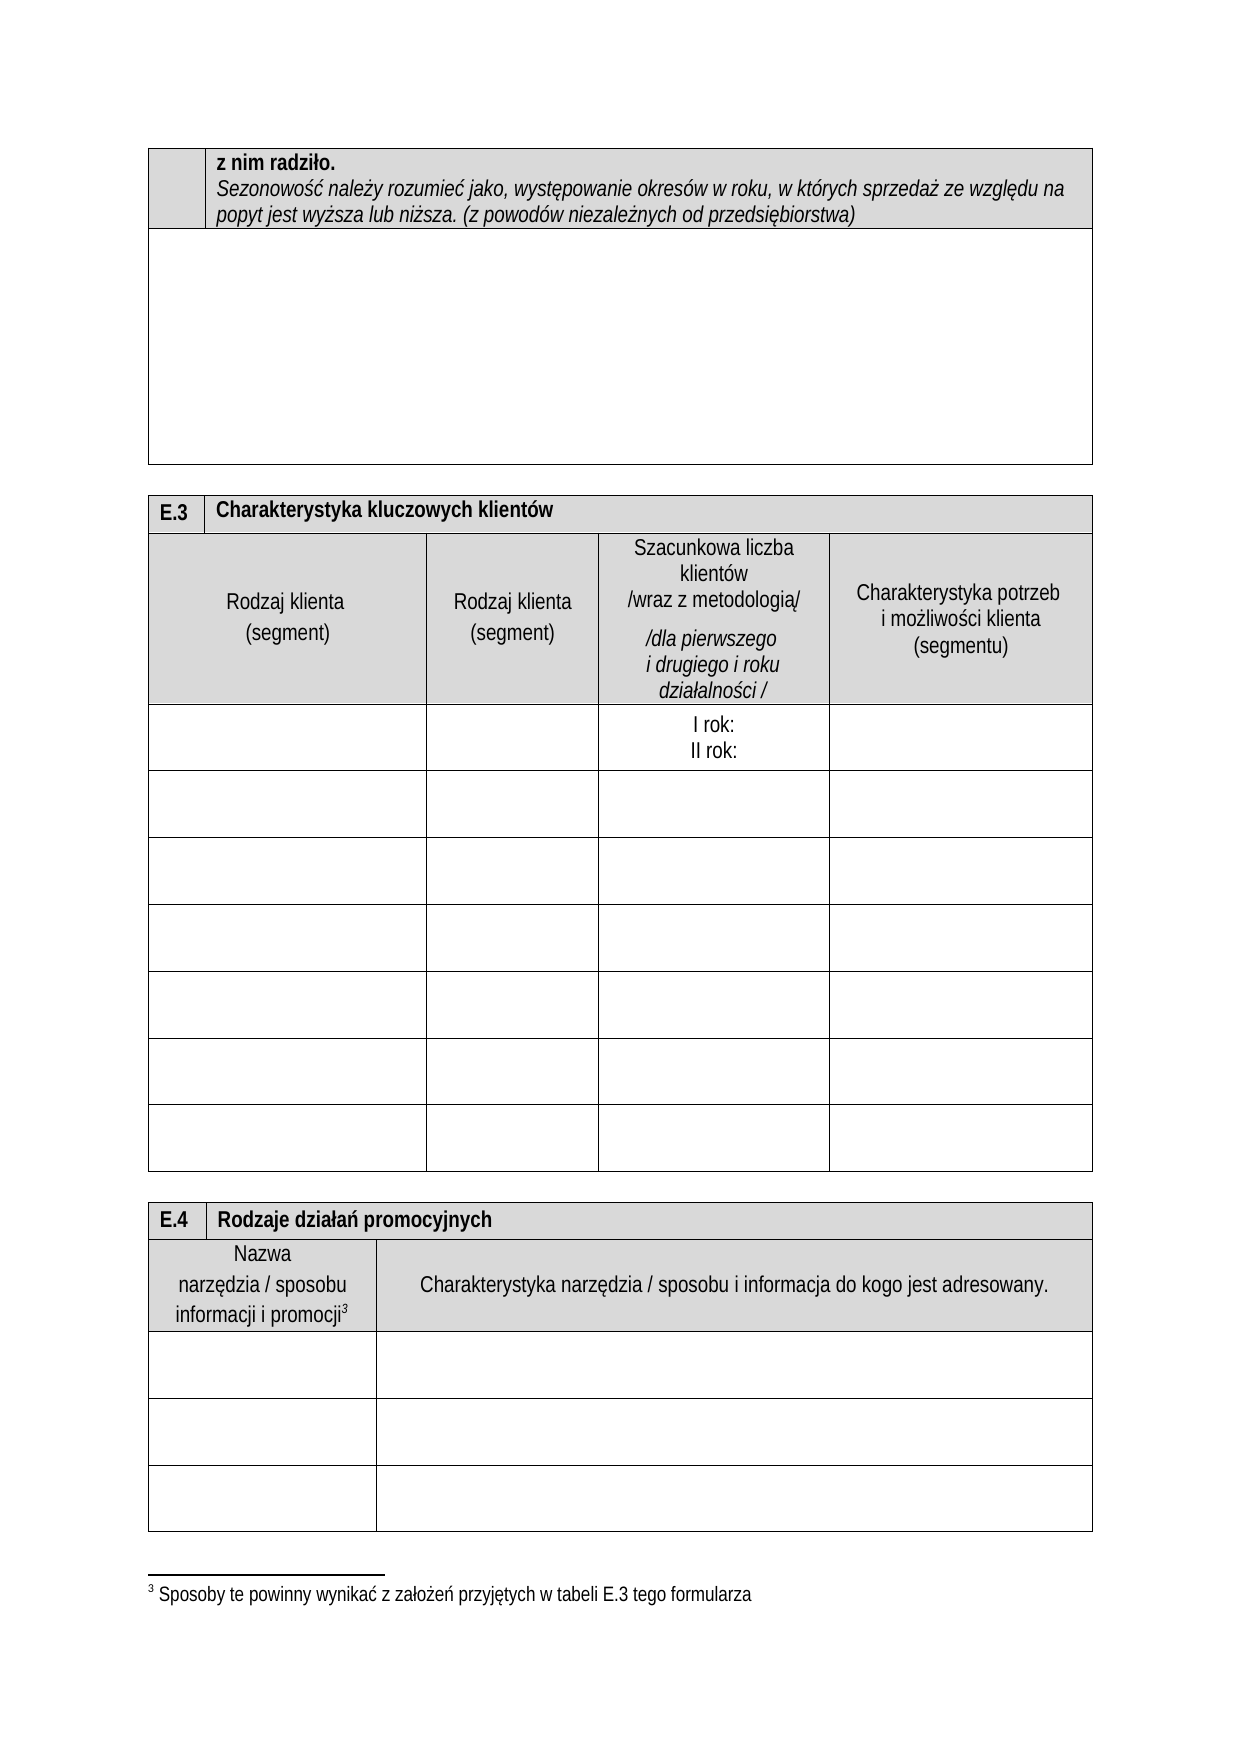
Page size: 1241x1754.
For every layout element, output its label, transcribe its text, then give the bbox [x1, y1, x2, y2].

table_cell [599, 1105, 829, 1171]
table_header E.3 [149, 496, 204, 532]
table_cell [149, 905, 426, 971]
table_cell [830, 972, 1092, 1037]
table_cell [427, 1039, 598, 1104]
table_cell Szacunkowa liczba klientów /wraz z metodologią/ /dla pierwszego i drugiego i roku działalności / [599, 534, 829, 703]
table_cell [377, 1466, 1092, 1531]
table_cell [377, 1332, 1092, 1398]
table_cell [830, 705, 1092, 770]
table_cell [599, 905, 829, 971]
table_cell [427, 705, 598, 770]
table_cell [830, 771, 1092, 837]
table_cell I rok: II rok: [599, 705, 829, 770]
table_cell [830, 838, 1092, 904]
table_header Charakterystyka kluczowych klientów [205, 496, 1092, 532]
table_cell [830, 1105, 1092, 1171]
table_cell [599, 1039, 829, 1104]
table_cell [149, 1105, 426, 1171]
table_cell [149, 838, 426, 904]
table_cell [149, 229, 1092, 464]
table_cell [427, 1105, 598, 1171]
table_cell [149, 705, 426, 770]
table_cell [427, 905, 598, 971]
table_cell [427, 838, 598, 904]
table_header E.2 [149, 149, 205, 228]
table_cell [830, 905, 1092, 971]
table_cell [599, 771, 829, 837]
table_cell [149, 771, 426, 837]
table_cell [149, 1332, 376, 1398]
table_cell [149, 1399, 376, 1464]
table_cell [427, 972, 598, 1037]
table_cell [599, 838, 829, 904]
table_cell [149, 972, 426, 1037]
table_cell Charakterystyka narzędzia / sposobu i informacja do kogo jest adresowany. [377, 1240, 1092, 1331]
table_cell [427, 771, 598, 837]
table_cell [599, 972, 829, 1037]
table_header E.4 [149, 1203, 206, 1239]
table_cell [830, 1039, 1092, 1104]
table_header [206, 149, 1092, 228]
table_cell [377, 1399, 1092, 1464]
table_cell Charakterystyka potrzeb i możliwości klienta (segmentu) [830, 534, 1092, 703]
table_cell [149, 1466, 376, 1531]
table_cell [149, 1039, 426, 1104]
table_header Rodzaje działań promocyjnych [207, 1203, 1092, 1239]
table_cell Rodzaj klienta (segment) [427, 534, 598, 703]
table_cell Rodzaj klienta (segment) [149, 534, 426, 703]
table_cell Nazwa narzędzia / sposobu informacji i promocji [149, 1240, 376, 1331]
